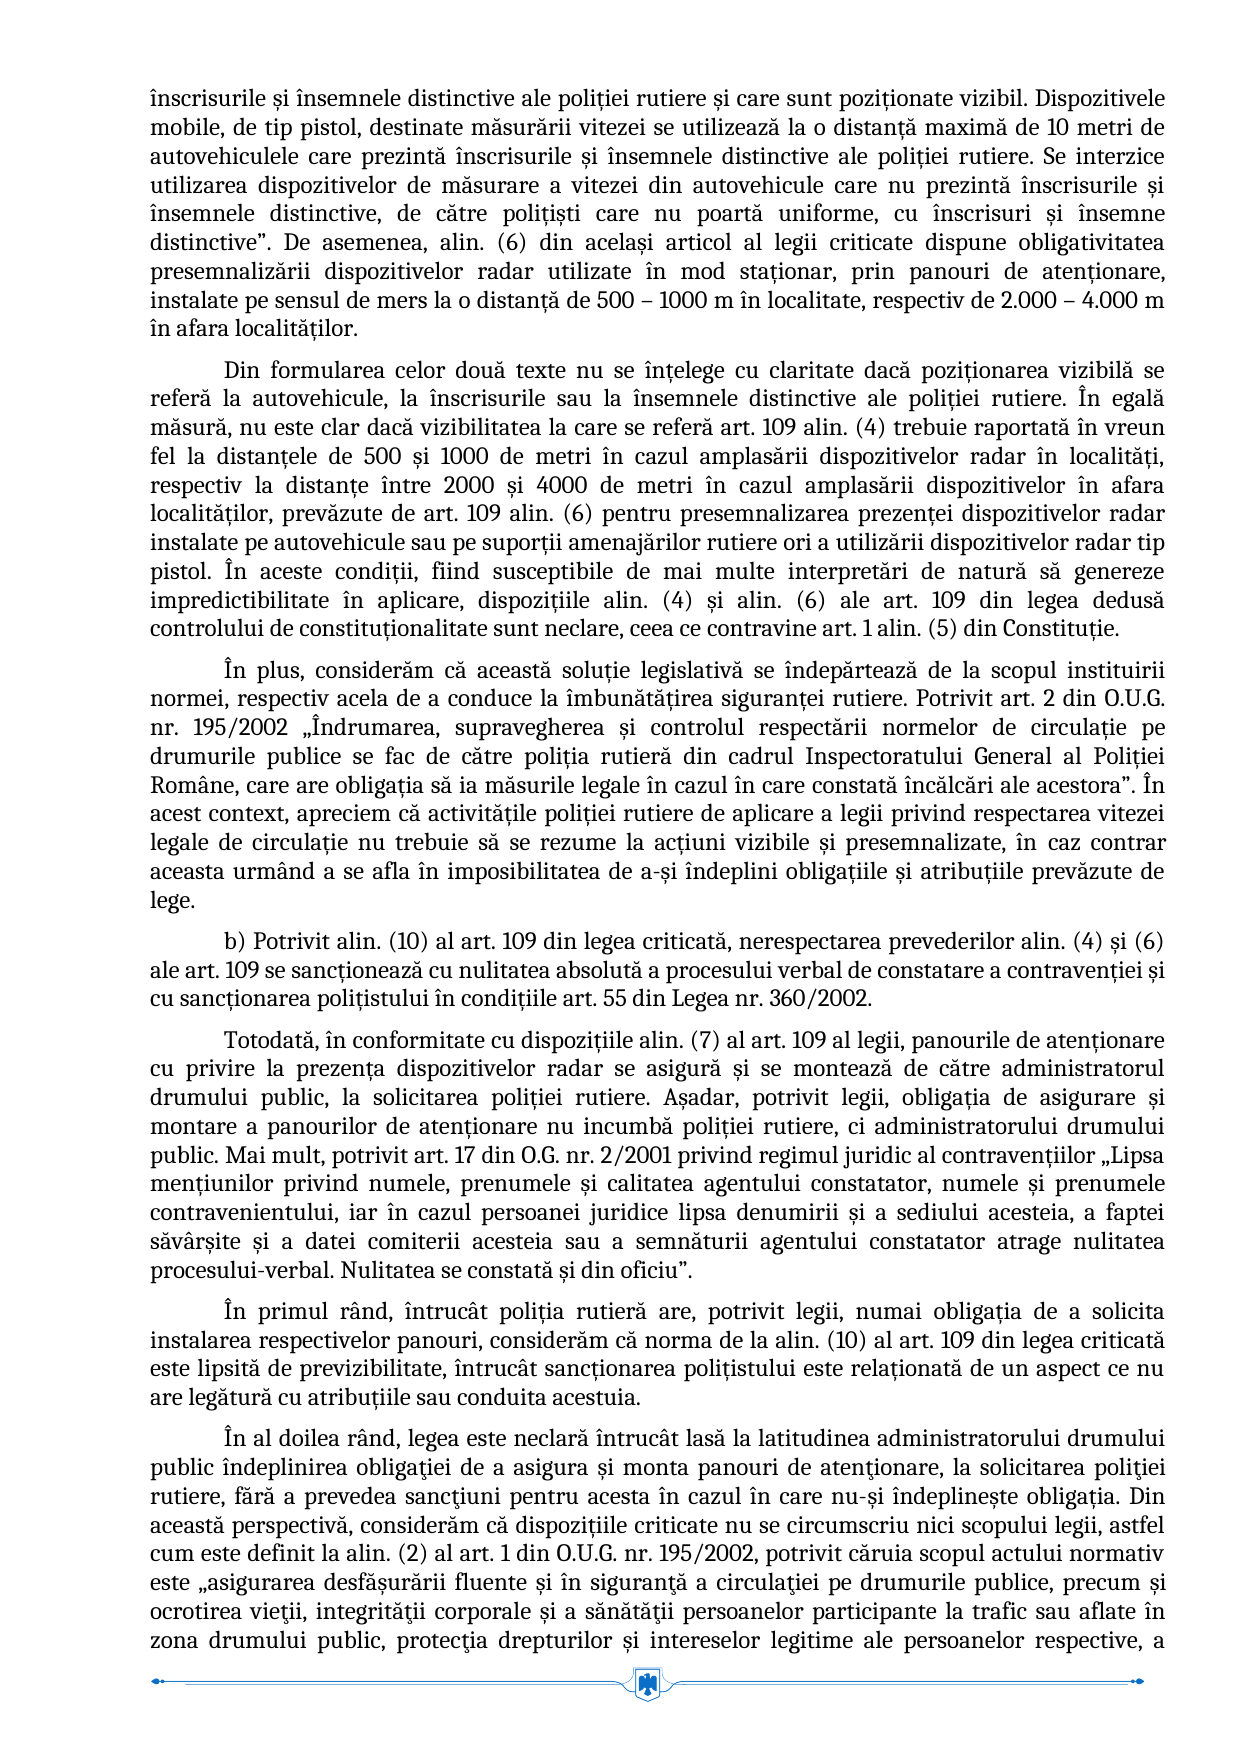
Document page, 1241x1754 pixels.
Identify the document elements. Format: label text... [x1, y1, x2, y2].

text b) Potrivit alin. (10) al art. 109 din legea criticată, nerespectarea prevederilor alin. (4) și (6) ale art. 109 se sancționează cu nulitatea absolută a procesului verbal de constatare a contravenției și cu sancționarea polițistului în condițiile art. 55 din Legea nr. 360/2002. [150, 927, 1166, 1013]
text În primul rând, întrucât poliția rutieră are, potrivit legii, numai obligația de a solicita instalarea respectivelor panouri, considerăm că norma de la alin. (10) al art. 109 din legea criticată este lipsită de previzibilitate, întrucât sancționarea polițistului este relaționată de un aspect ce nu are legătură cu atribuțiile sau conduita acestuia. [150, 1297, 1166, 1412]
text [150, 1424, 1166, 1654]
text Totodată, în conformitate cu dispozițiile alin. (7) al art. 109 al legii, panourile de atenționare cu privire la prezența dispozitivelor radar se asigură și se montează de către administratorul drumului public, la solicitarea poliției rutiere. Așadar, potrivit legii, obligația de asigurare și montare a panourilor de atenționare nu incumbă poliției rutiere, ci administratorului drumului public. Mai mult, potrivit art. 17 din O.G. nr. 2/2001 privind regimul juridic al contravențiilor „Lipsa mențiunilor privind numele, prenumele și calitatea agentului constatator, numele și prenumele contravenientului, iar în cazul persoanei juridice lipsa denumirii și a sediului acesteia, a faptei săvârșite și a datei comiterii acesteia sau a semnăturii agentului constatator atrage nulitatea procesului-verbal. Nulitatea se constată și din oficiu”. [150, 1026, 1166, 1284]
picture [150, 1667, 1144, 1702]
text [150, 84, 1166, 343]
text În plus, considerăm că această soluție legislativă se îndepărtează de la scopul instituirii normei, respectiv acela de a conduce la îmbunătățirea siguranței rutiere. Potrivit art. 2 din O.U.G. nr. 195/2002 „Îndrumarea, supravegherea și controlul respectării normelor de circulație pe drumurile publice se fac de către poliția rutieră din cadrul Inspectoratului General al Poliției Române, care are obligația să ia măsurile legale în cazul în care constată încălcări ale acestora”. În acest context, apreciem că activitățile poliției rutiere de aplicare a legii privind respectarea vitezei legale de circulație nu trebuie să se rezume la acțiuni vizibile și presemnalizate, în caz contrar aceasta urmând a se afla în imposibilitatea de a-și îndeplini obligațiile și atribuțiile prevăzute de lege. [150, 656, 1166, 914]
text Din formularea celor două texte nu se înțelege cu claritate dacă poziționarea vizibilă se referă la autovehicule, la înscrisurile sau la însemnele distinctive ale poliției rutiere. În egală măsură, nu este clar dacă vizibilitatea la care se referă art. 109 alin. (4) trebuie raportată în vreun fel la distanțele de 500 și 1000 de metri în cazul amplasării dispozitivelor radar în localități, respectiv la distanțe între 2000 și 4000 de metri în cazul amplasării dispozitivelor în afara localităților, prevăzute de art. 109 alin. (6) pentru presemnalizarea prezenței dispozitivelor radar instalate pe autovehicule sau pe suporții amenajărilor rutiere ori a utilizării dispozitivelor radar tip pistol. În aceste condiții, fiind susceptibile de mai multe interpretări de natură să genereze impredictibilitate în aplicare, dispozițiile alin. (4) și alin. (6) ale art. 109 din legea dedusă controlului de constituționalitate sunt neclare, ceea ce contravine art. 1 alin. (5) din Constituție. [150, 356, 1166, 643]
